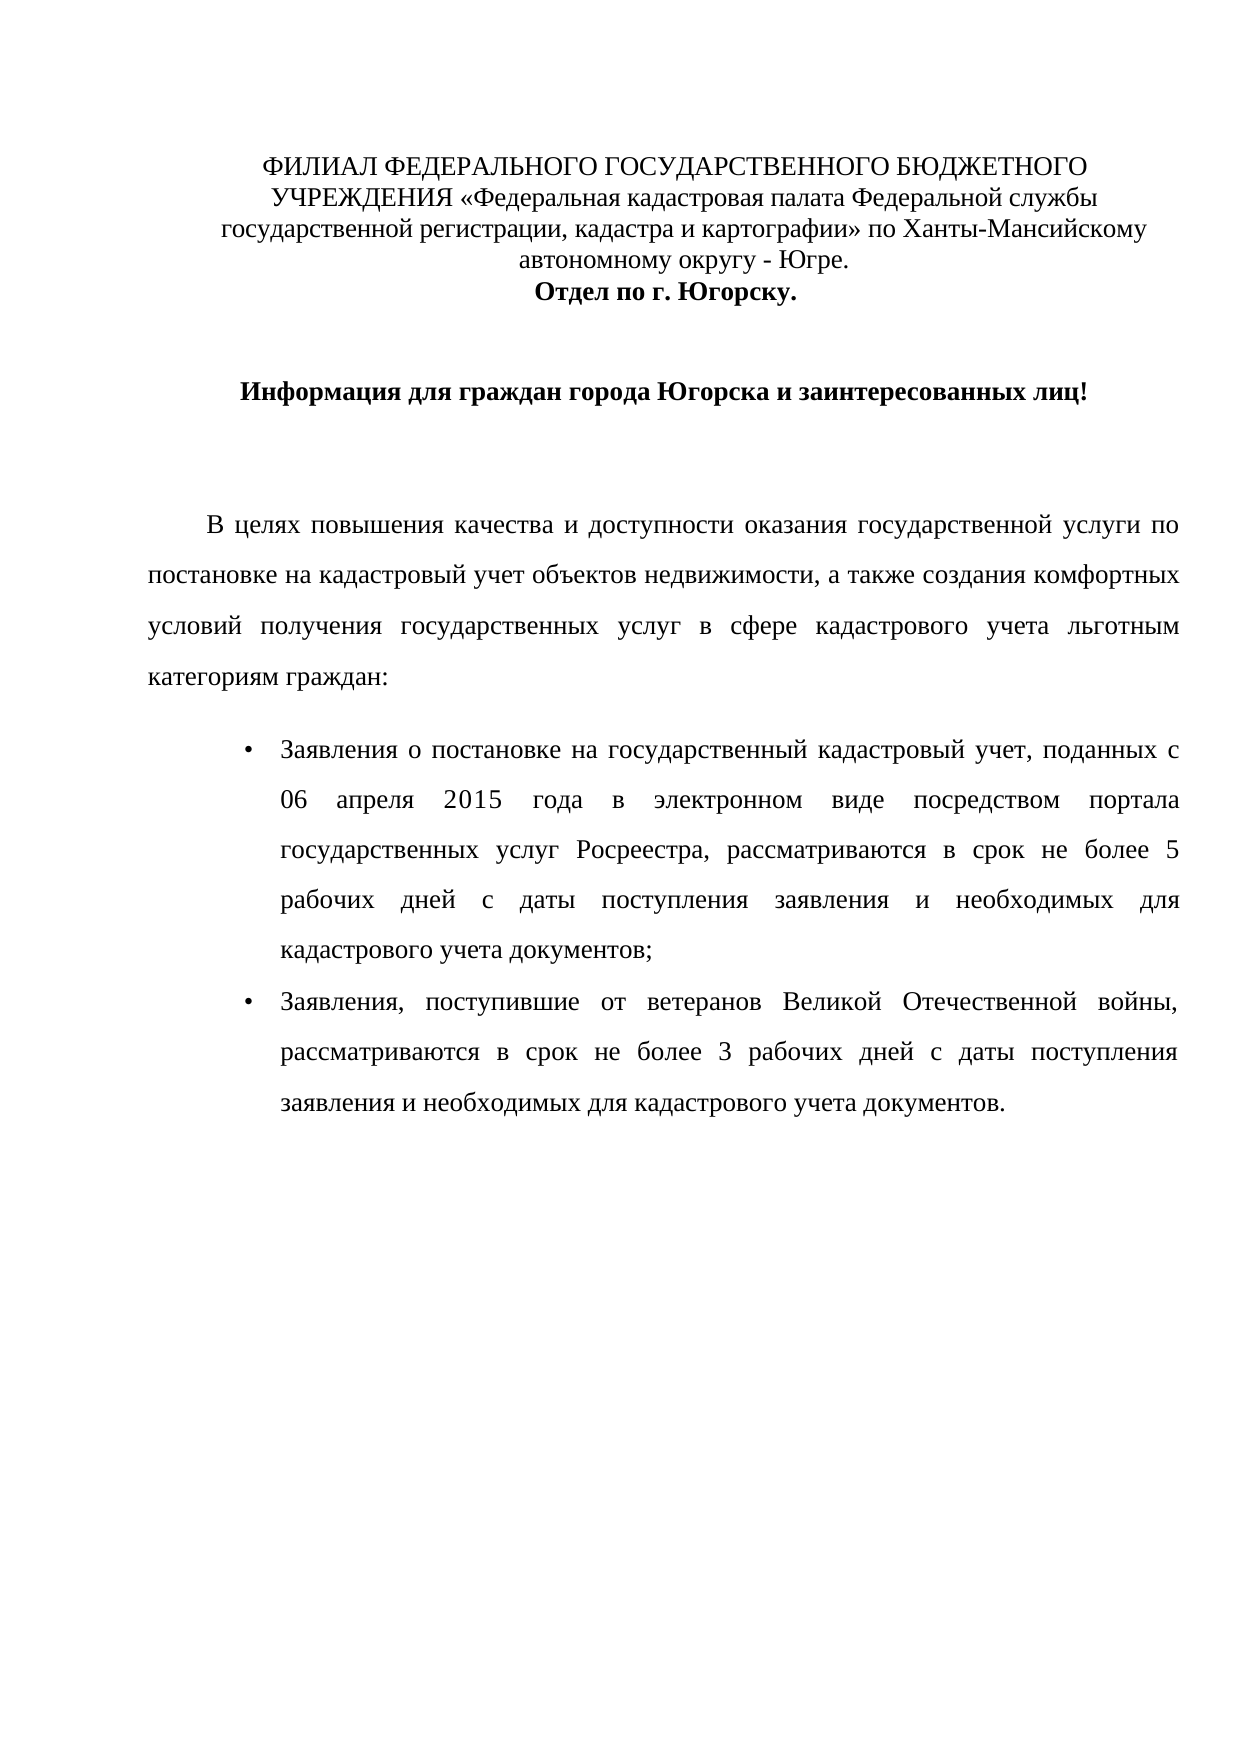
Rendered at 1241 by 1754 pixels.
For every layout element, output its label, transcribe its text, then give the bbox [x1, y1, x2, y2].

text Отдел по г. Югорску. [148, 275, 1181, 306]
text Информация для граждан города Югорска и заинтересованных лиц! [148, 375, 1181, 406]
list Заявления о постановке на государственный кадастровый учет, поданных с 06 апреля 2015 года в электронном виде посредством портала государственных услуг Росреестра, рассматриваются в срок не более 5 рабочих дней с даты поступления заявления и необходимых для кадастрового учета документов; [244, 718, 1181, 968]
list Заявления, поступившие от ветеранов Великой Отечественной войны, рассматриваются в срок не более 3 рабочих дней с даты поступления заявления и необходимых для кадастрового учета документов. [244, 969, 1179, 1121]
text ФИЛИАЛ ФЕДЕРАЛЬНОГО ГОСУДАРСТВЕННОГО БЮДЖЕТНОГО УЧРЕЖДЕНИЯ «Федеральная кадастровая палата Федеральной службы государственной регистрации, кадастра и картографии» по Ханты-Мансийскому автономному округу - Югре. [169, 150, 1181, 274]
text В целях повышения качества и доступности оказания государственной услуги по постановке на кадастровый учет объектов недвижимости, а также создания комфортных условий получения государственных услуг в сфере кадастрового учета льготным категориям граждан: [148, 493, 1181, 695]
